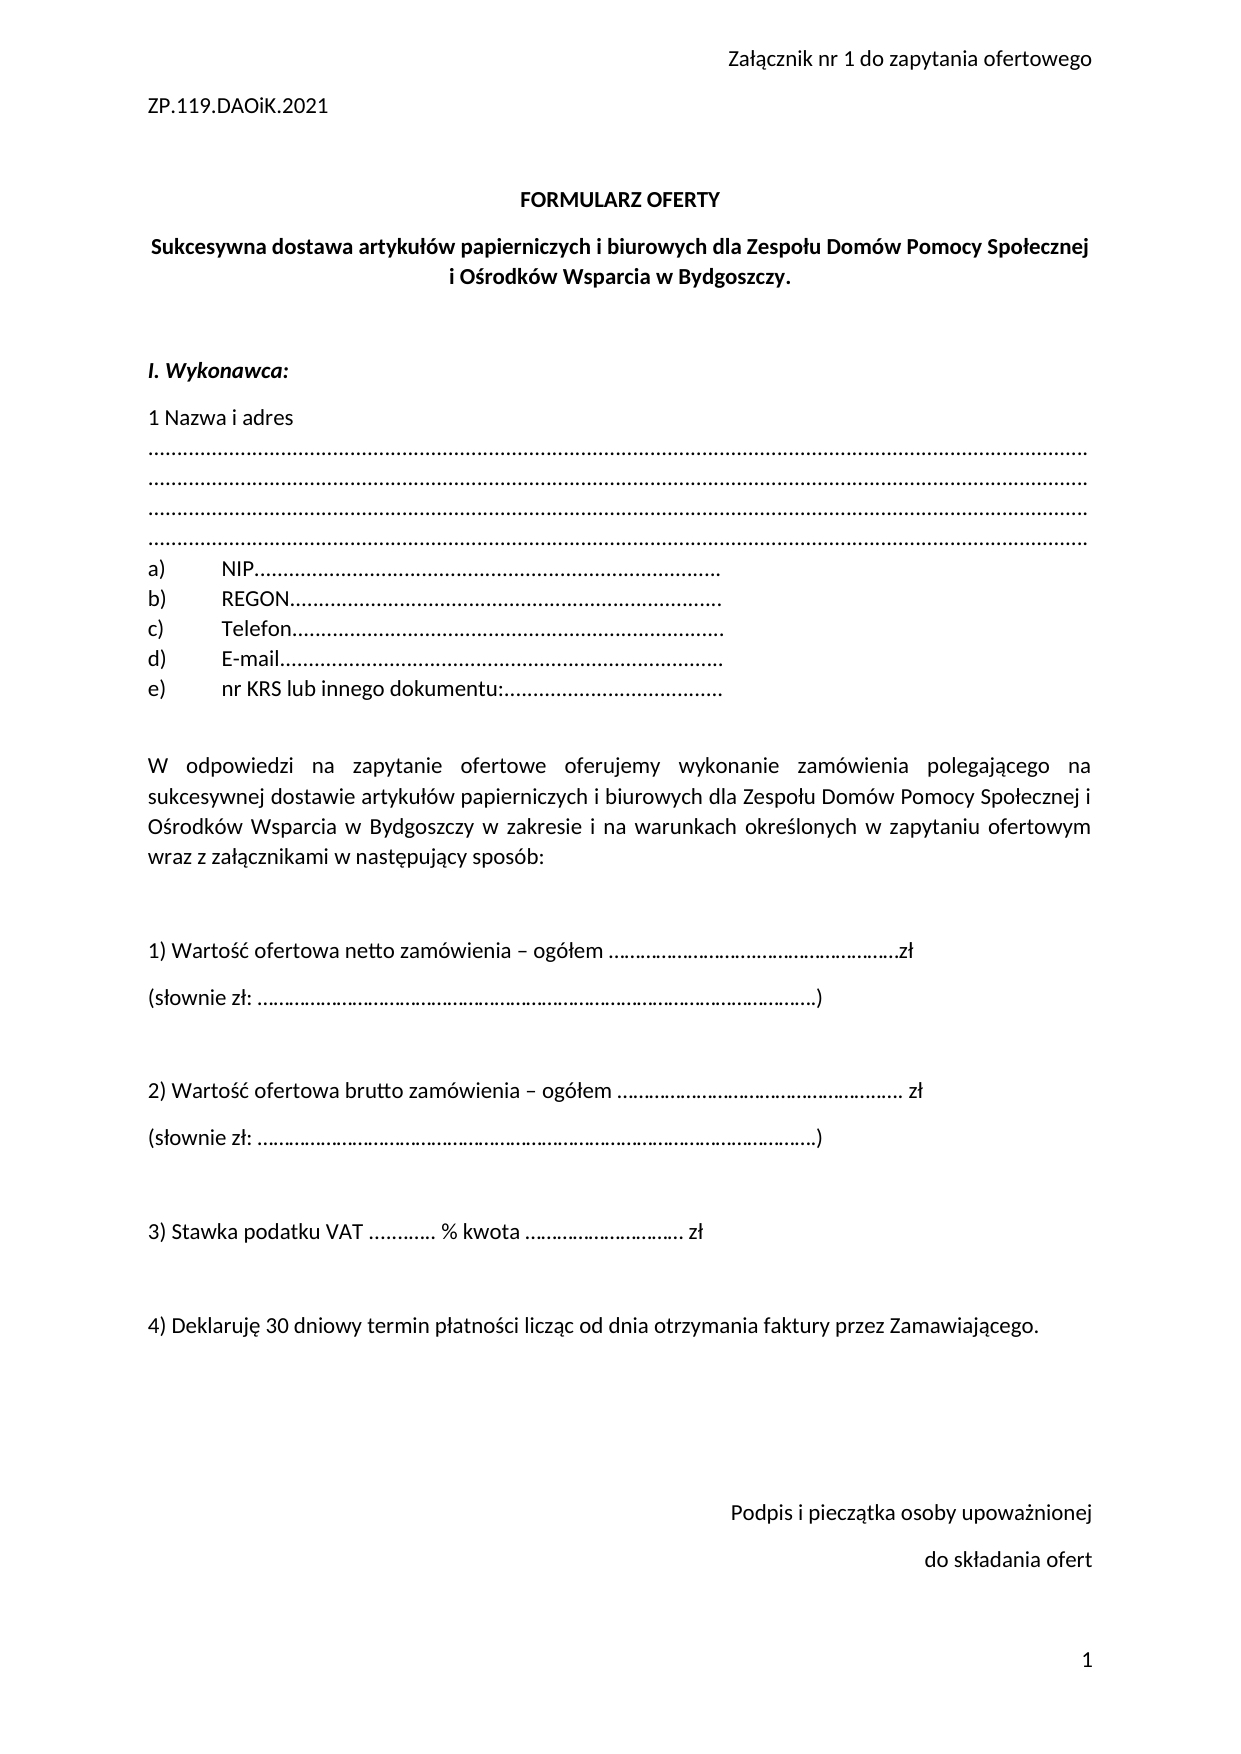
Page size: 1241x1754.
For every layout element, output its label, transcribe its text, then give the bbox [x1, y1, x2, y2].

text W odpowiedzi na zapytanie ofertowe oferujemy wykonanie zamówienia polegającego na sukcesywnej dostawie artykułów papierniczych i biurowych dla Zespołu Domów Pomocy Społecznej i Ośrodków Wsparcia w Bydgoszczy w zakresie i na warunkach określonych w zapytaniu ofertowym wraz z załącznikami w następujący sposób: [148, 752, 1093, 870]
text b) REGON........................................................................... [148, 584, 1093, 612]
text 1 Nazwa i adres [148, 403, 1093, 431]
text Załącznik nr 1 do zapytania ofertowego [148, 44, 1093, 72]
text c) Telefon........................................................................... [148, 614, 1093, 642]
text (słownie zł: …………………………………………………………………………………………….) [148, 1123, 1093, 1152]
text 2) Wartość ofertowa brutto zamówienia – ogółem …………………………………………..…. zł [148, 1077, 1093, 1105]
text 1) Wartość ofertowa netto zamówienia – ogółem ……………………….………………………zł [148, 936, 1093, 964]
text Sukcesywna dostawa artykułów papierniczych i biurowych dla Zespołu Domów Pomocy Społecznej i Ośrodków Wsparcia w Bydgoszczy. [148, 232, 1093, 290]
text (słownie zł: …………………………………………………………………………………………….) [148, 983, 1093, 1011]
text 3) Stawka podatku VAT .......….. % kwota ………………………… zł [148, 1217, 1093, 1245]
text a) NIP................................................................................. [148, 554, 1093, 582]
text FORMULARZ OFERTY [148, 185, 1093, 213]
text ............................................................................................................................................................................................................................................................................................................................................................................................................................................................................................................................................................................................................................................................................ [148, 433, 1093, 552]
text d) E-mail............................................................................. [148, 644, 1093, 672]
text ZP.119.DAOiK.2021 [148, 91, 1093, 119]
text e) nr KRS lub innego dokumentu:...................................... [148, 674, 1093, 703]
text Podpis i pieczątka osoby upoważnionej [148, 1498, 1093, 1527]
text do składania ofert [148, 1545, 1093, 1573]
text I. Wykonawca: [148, 356, 1093, 384]
text 4) Deklaruję 30 dniowy termin płatności licząc od dnia otrzymania faktury przez Zamawiającego. [148, 1311, 1093, 1339]
